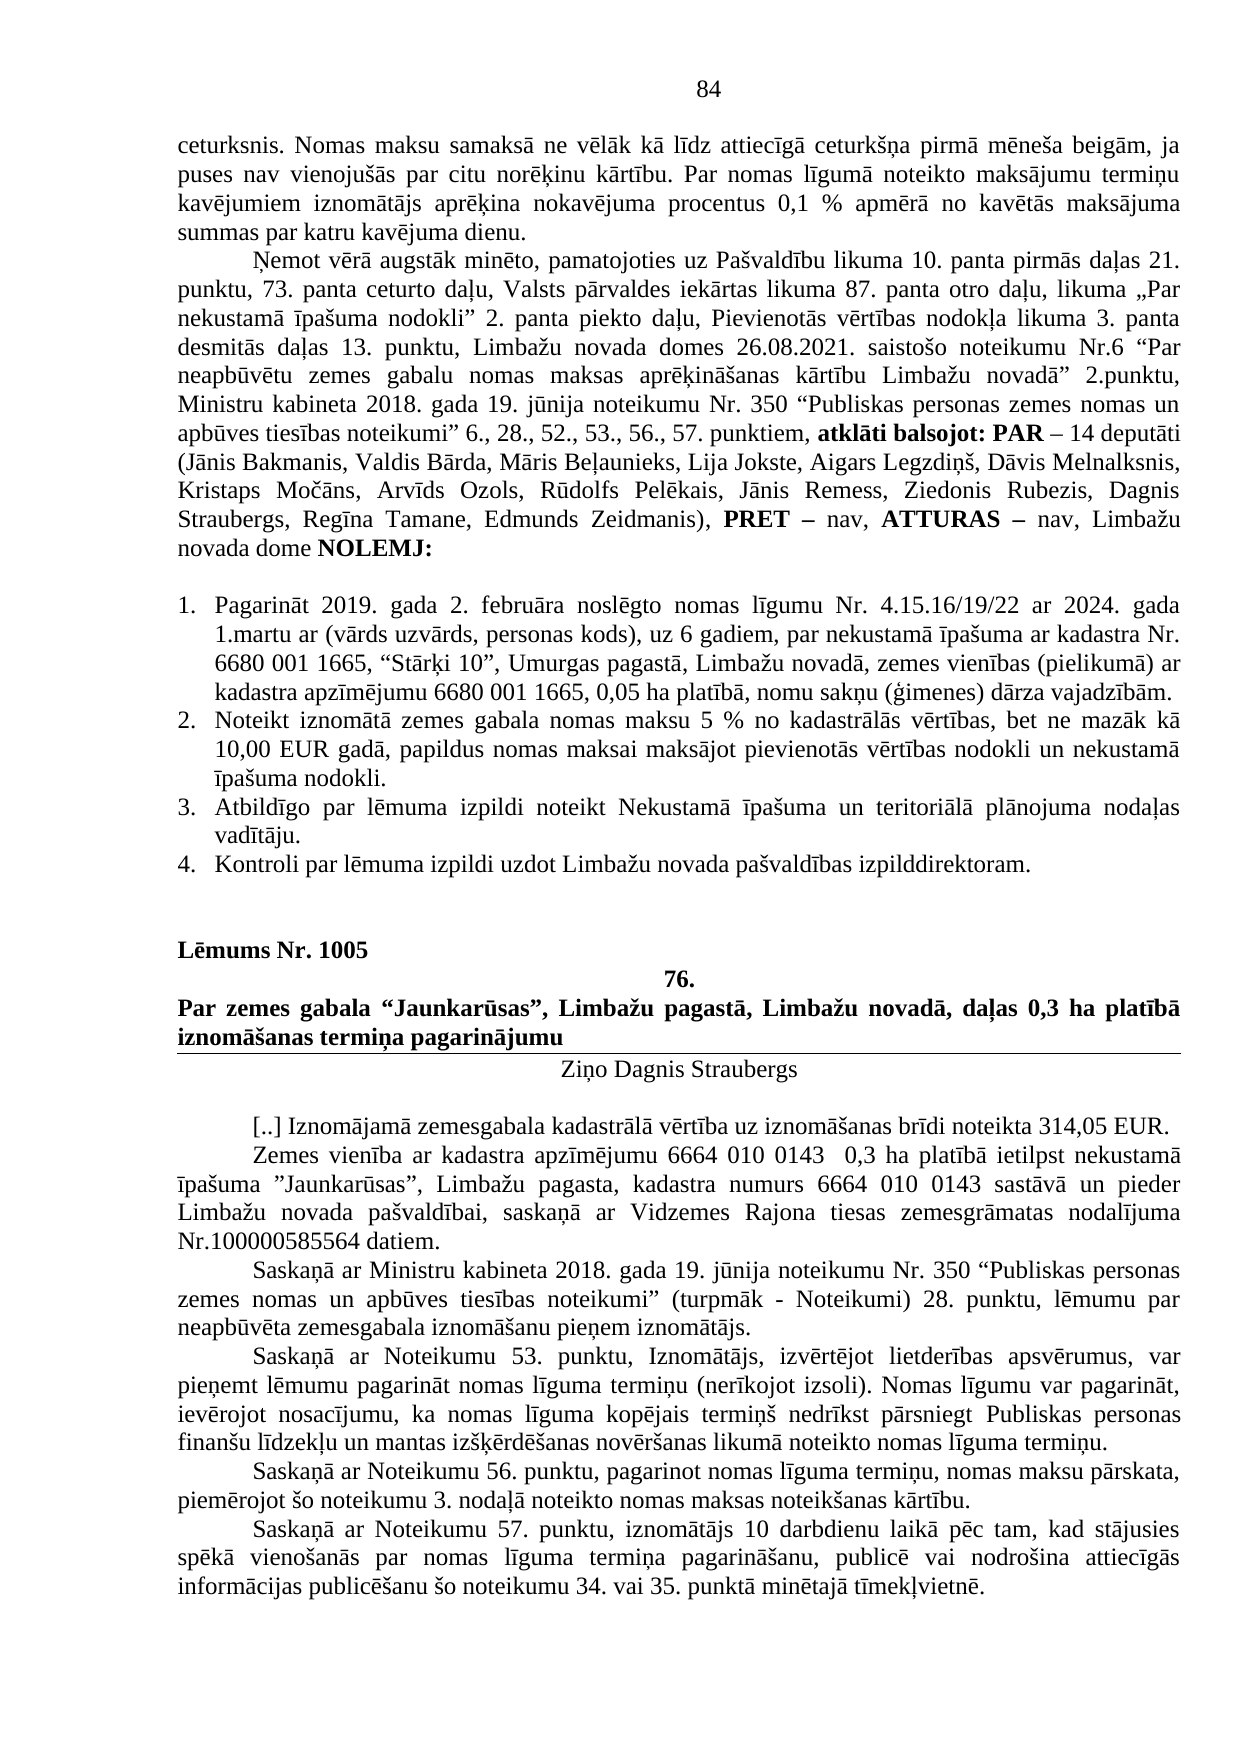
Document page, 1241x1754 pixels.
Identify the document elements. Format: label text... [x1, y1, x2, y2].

text Lēmums Nr. 1005 [177, 936, 1181, 964]
text Par zemes gabala “Jaunkarūsas”, Limbažu pagastā, Limbažu novadā, daļas 0,3 ha platībā iznomāšanas termiņa pagarinājumu [177, 993, 1181, 1053]
text Saskaņā ar Ministru kabineta 2018. gada 19. jūnija noteikumu Nr. 350 “Publiskas personas zemes nomas un apbūves tiesības noteikumi” (turpmāk - Noteikumi) 28. punktu, lēmumu par neapbūvēta zemesgabala iznomāšanu pieņem iznomātājs. [177, 1255, 1181, 1341]
text Ņemot vērā augstāk minēto, pamatojoties uz Pašvaldību likuma 10. panta pirmās daļas 21. punktu, 73. panta ceturto daļu, Valsts pārvaldes iekārtas likuma 87. panta otro daļu, likuma „Par nekustamā īpašuma nodokli” 2. panta piekto daļu, Pievienotās vērtības nodokļa likuma 3. panta desmitās daļas 13. punktu, Limbažu novada domes 26.08.2021. saistošo noteikumu Nr.6 “Par neapbūvētu zemes gabalu nomas maksas aprēķināšanas kārtību Limbažu novadā” 2.punktu, Ministru kabineta 2018. gada 19. jūnija noteikumu Nr. 350 “Publiskas personas zemes nomas un apbūves tiesības noteikumi” 6., 28., 52., 53., 56., 57. punktiem, atklāti balsojot: PAR – 14 deputāti (Jānis Bakmanis, Valdis Bārda, Māris Beļaunieks, Lija Jokste, Aigars Legzdiņš, Dāvis Melnalksnis, Kristaps Močāns, Arvīds Ozols, Rūdolfs Pelēkais, Jānis Remess, Ziedonis Rubezis, Dagnis Straubergs, Regīna Tamane, Edmunds Zeidmanis), PRET – nav, ATTURAS – nav, Limbažu novada dome NOLEMJ: [177, 246, 1181, 562]
text Zemes vienība ar kadastra apzīmējumu 6664 010 0143 0,3 ha platībā ietilpst nekustamā īpašuma ”Jaunkarūsas”, Limbažu pagasta, kadastra numurs 6664 010 0143 sastāvā un pieder Limbažu novada pašvaldībai, saskaņā ar Vidzemes Rajona tiesas zemesgrāmatas nodalījuma Nr.100000585564 datiem. [177, 1140, 1181, 1255]
list Kontroli par lēmuma izpildi uzdot Limbažu novada pašvaldības izpilddirektoram. [177, 849, 1181, 878]
text Saskaņā ar Noteikumu 57. punktu, iznomātājs 10 darbdienu laikā pēc tam, kad stājusies spēkā vienošanās par nomas līguma termiņa pagarināšanu, publicē vai nodrošina attiecīgās informācijas publicēšanu šo noteikumu 34. vai 35. punktā minētajā tīmekļvietnē. [177, 1514, 1181, 1600]
text 76. [177, 964, 1181, 993]
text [177, 131, 1181, 246]
list Atbildīgo par lēmuma izpildi noteikt Nekustamā īpašuma un teritoriālā plānojuma nodaļas vadītāju. [177, 792, 1181, 849]
list Pagarināt 2019. gada 2. februāra noslēgto nomas līgumu Nr. 4.15.16/19/22 ar 2024. gada 1.martu ar (vārds uzvārds, personas kods), uz 6 gadiem, par nekustamā īpašuma ar kadastra Nr. 6680 001 1665, “Stārķi 10”, Umurgas pagastā, Limbažu novadā, zemes vienības (pielikumā) ar kadastra apzīmējumu 6680 001 1665, 0,05 ha platībā, nomu sakņu (ģimenes) dārza vajadzībām. [177, 591, 1181, 706]
text Ziņo Dagnis Straubergs [177, 1054, 1181, 1082]
text Saskaņā ar Noteikumu 53. punktu, Iznomātājs, izvērtējot lietderības apsvērumus, var pieņemt lēmumu pagarināt nomas līguma termiņu (nerīkojot izsoli). Nomas līgumu var pagarināt, ievērojot nosacījumu, ka nomas līguma kopējais termiņš nedrīkst pārsniegt Publiskas personas finanšu līdzekļu un mantas izšķērdēšanas novēršanas likumā noteikto nomas līguma termiņu. [177, 1341, 1181, 1456]
text Saskaņā ar Noteikumu 56. punktu, pagarinot nomas līguma termiņu, nomas maksu pārskata, piemērojot šo noteikumu 3. nodaļā noteikto nomas maksas noteikšanas kārtību. [177, 1456, 1181, 1514]
text [..] Iznomājamā zemesgabala kadastrālā vērtība uz iznomāšanas brīdi noteikta 314,05 EUR. [177, 1111, 1181, 1140]
list Noteikt iznomātā zemes gabala nomas maksu 5 % no kadastrālās vērtības, bet ne mazāk kā 10,00 EUR gadā, papildus nomas maksai maksājot pievienotās vērtības nodokli un nekustamā īpašuma nodokli. [177, 706, 1181, 792]
